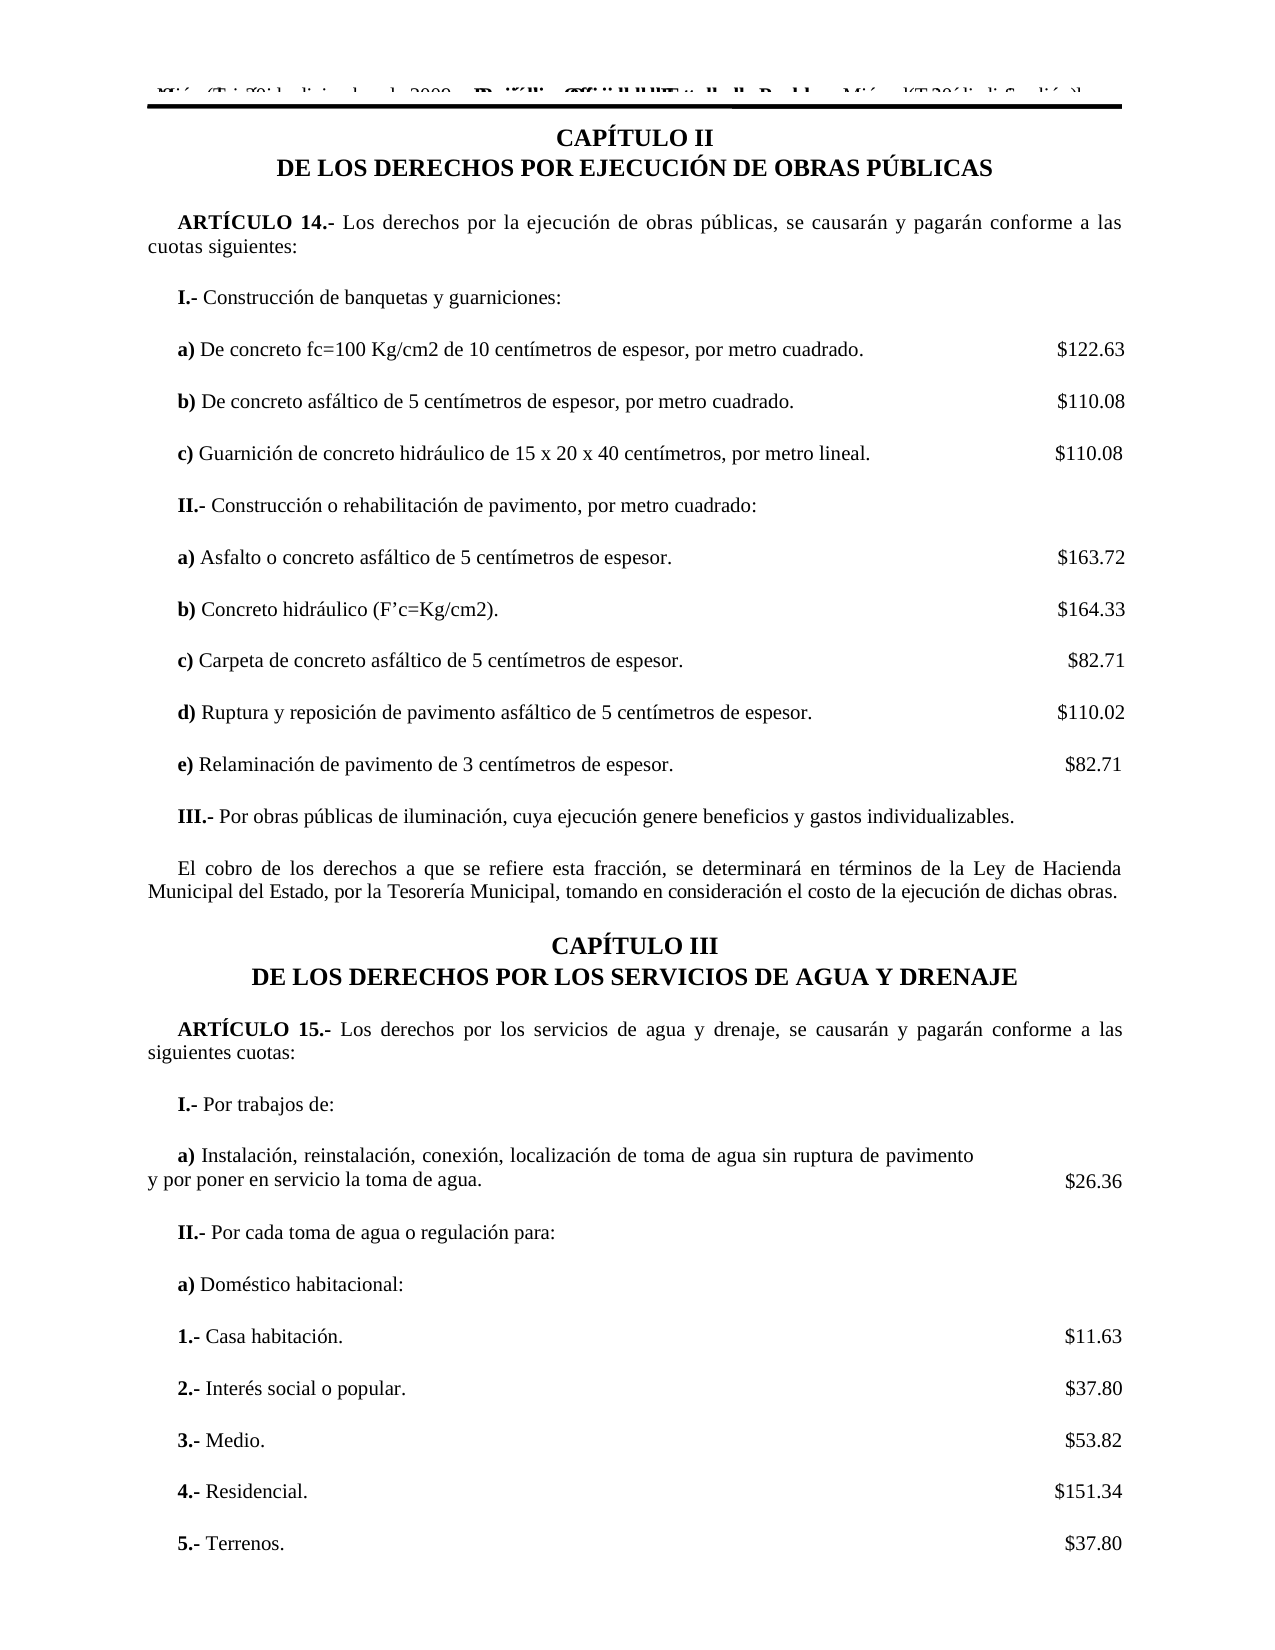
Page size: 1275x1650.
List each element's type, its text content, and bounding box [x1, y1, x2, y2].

text CAPÍTULO III [547, 931, 722, 960]
text El cobro de los derechos a que se refiere esta fracción, se determinará en términos de la Ley de Hacienda [177, 856, 1125, 880]
text 3.- Medio. $53.82 [177, 1427, 1125, 1452]
text Municipal del Estado, por la Tesorería Municipal, tomando en consideración el costo de la ejecución de dichas obras. [148, 880, 1133, 903]
text a) Instalación, reinstalación, conexión, localización de toma de agua sin ruptura de pavimento [177, 1143, 977, 1167]
text y por poner en servicio la toma de agua. $26.36 [144, 1167, 1125, 1192]
text 1.- Casa habitación. $11.63 [177, 1324, 1125, 1348]
text DE LOS DERECHOS POR LOS SERVICIOS DE AGUA Y DRENAJE [248, 962, 1021, 991]
text a) Doméstico habitacional: [177, 1272, 406, 1296]
text a) Asfalto o concreto asfáltico de 5 centímetros de espesor. $163.72 b) Concreto hidráulico (F’c=Kg/cm2). $164.33 c) Carpeta de concreto asfáltico de 5 centímetros de espesor. $82.71 d) Ruptura y reposición de pavimento asfáltico de 5 centímetros de espesor. $110.02 e) Relaminación de pavimento de 3 centímetros de espesor. $82.71 [177, 545, 1125, 776]
text 5.- Terrenos. $37.80 [177, 1531, 1125, 1555]
text III.- Por obras públicas de iluminación, cuya ejecución genere beneficios y gastos individualizables. [177, 804, 1018, 828]
text a) De concreto fc=100 Kg/cm2 de 10 centímetros de espesor, por metro cuadrado. $122.63 b) De concreto asfáltico de 5 centímetros de espesor, por metro cuadrado. $110.08 c) Guarnición de concreto hidráulico de 15 x 20 x 40 centímetros, por metro lineal. $110.08 [177, 337, 1125, 464]
text II.- Por cada toma de agua o regulación para: [177, 1220, 559, 1244]
text CAPÍTULO II [552, 123, 718, 151]
text 4.- Residencial. $151.34 [177, 1479, 1125, 1503]
text 2.- Interés social o popular. $37.80 [177, 1376, 1125, 1400]
text ARTÍCULO 15.- Los derechos por los servicios de agua y drenaje, se causarán y pagarán conforme a las siguientes cuotas: [148, 1018, 1125, 1064]
text I.- Por trabajos de: [177, 1092, 337, 1116]
text I.- Construcción de banquetas y guarniciones: [177, 285, 563, 309]
text ARTÍCULO 14.- Los derechos por la ejecución de obras públicas, se causarán y pagarán conforme a las cuotas siguientes: [148, 209, 1125, 258]
text DE LOS DERECHOS POR EJECUCIÓN DE OBRAS PÚBLICAS [273, 153, 996, 182]
text II.- Construcción o rehabilitación de pavimento, por metro cuadrado: [177, 493, 758, 517]
